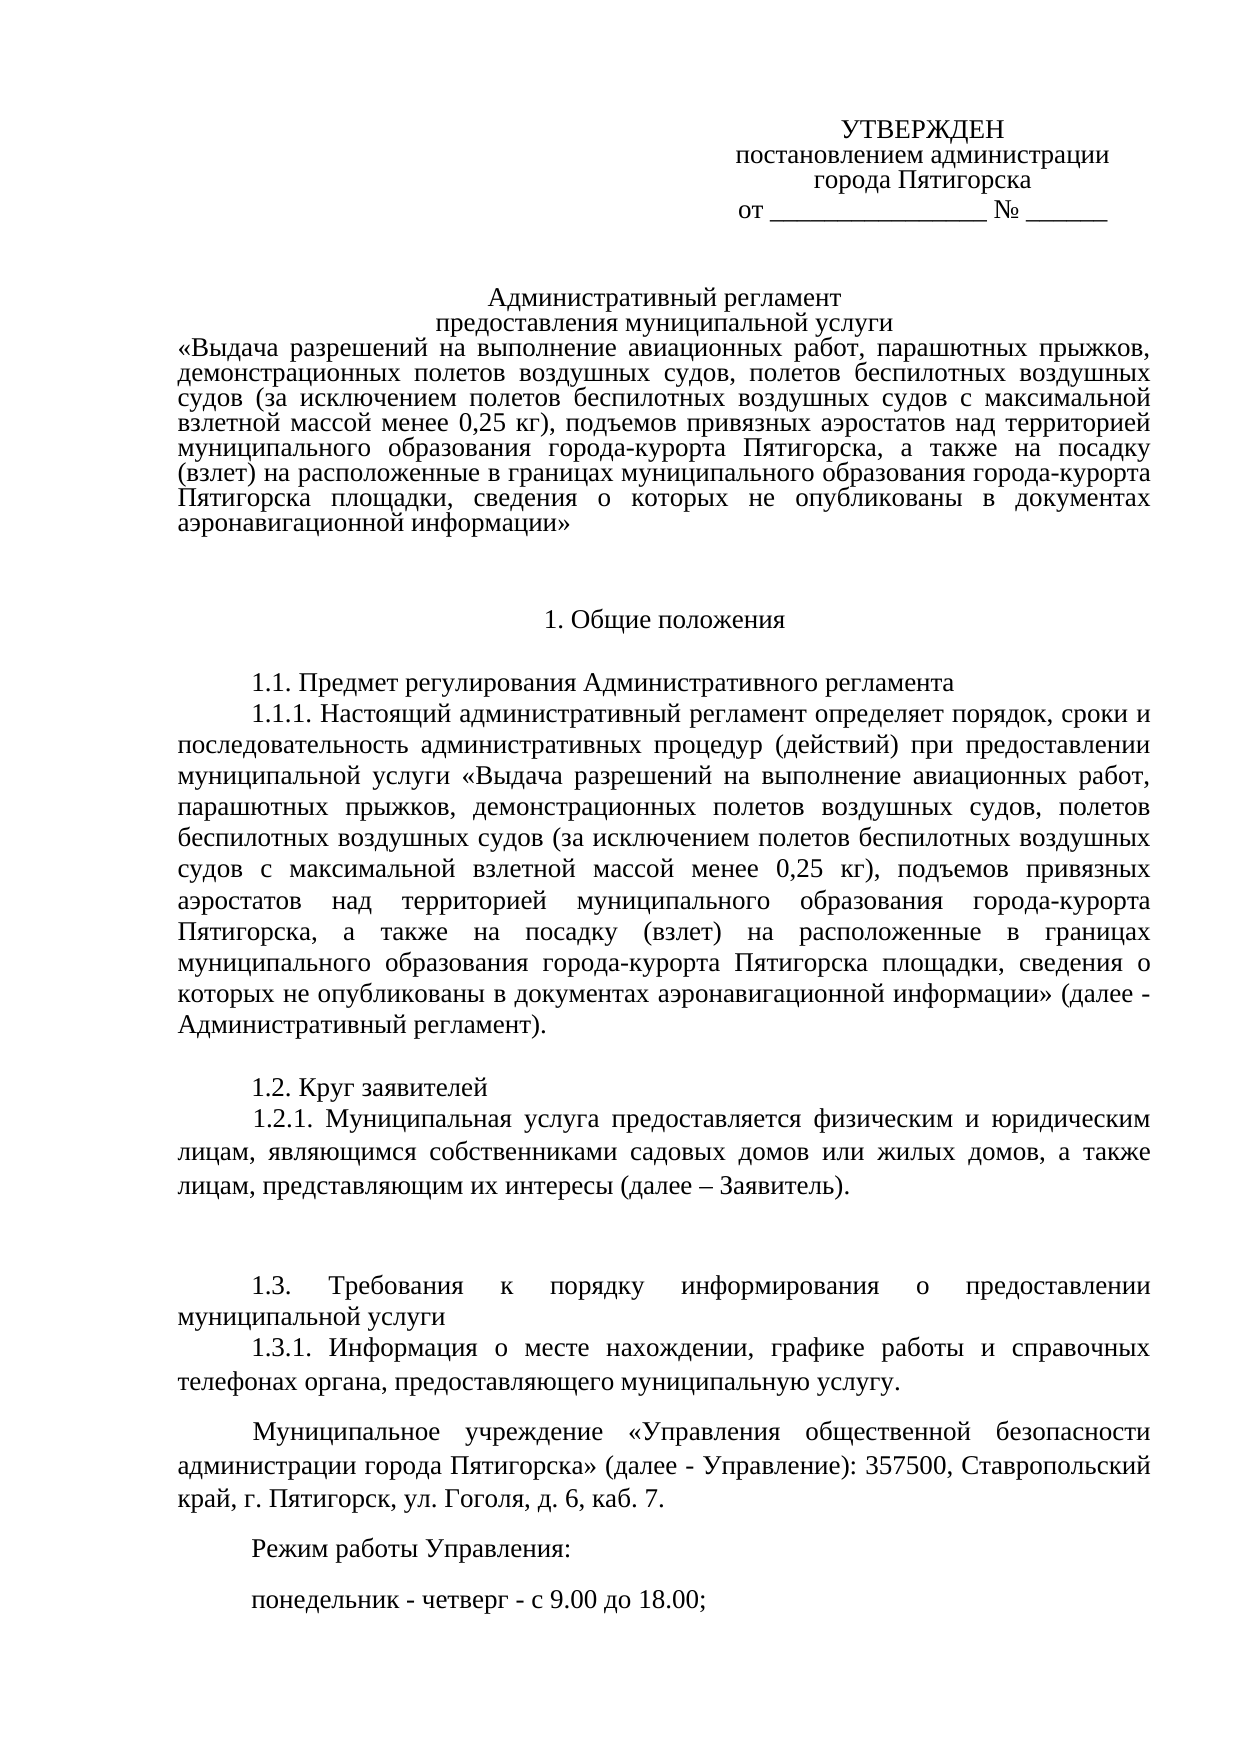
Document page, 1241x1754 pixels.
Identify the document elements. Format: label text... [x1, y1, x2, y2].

text 1.2.1. Муниципальная услуга предоставляется физическим и юридическим лицам, являющимся собственниками садовых домов или жилых домов, а также лицам, представляющим их интересы (далее – Заявитель). [177, 1102, 1152, 1200]
title от ________________ № ______ [693, 193, 1152, 224]
title города Пятигорска [693, 168, 1152, 193]
text 1.3. Требования к порядку информирования о предоставлении муниципальной услуги [177, 1269, 1152, 1332]
title предоставления муниципальной услуги [177, 312, 1152, 337]
text «Выдача разрешений на выполнение авиационных работ, парашютных прыжков, демонстрационных полетов воздушных судов, полетов беспилотных воздушных судов (за исключением полетов беспилотных воздушных судов с максимальной взлетной массой менее 0,25 кг), подъемов привязных аэростатов над территорией муниципального образования города-курорта Пятигорска, а также на посадку (взлет) на расположенные в границах муниципального образования города-курорта Пятигорска площадки, сведения о которых не опубликованы в документах аэронавигационной информации» [177, 337, 1152, 537]
text понедельник - четверг - с 9.00 до 18.00; [177, 1583, 1152, 1614]
text 1.3.1. Информация о месте нахождении, графике работы и справочных телефонах органа, предоставляющего муниципальную услугу. [177, 1332, 1152, 1396]
title постановлением администрации [693, 143, 1152, 168]
text Режим работы Управления: [177, 1533, 1152, 1564]
text 1.1. Предмет регулирования Административного регламента [177, 666, 1152, 697]
text 1.1.1. Настоящий административный регламент определяет порядок, сроки и последовательность административных процедур (действий) при предоставлении муниципальной услуги «Выдача разрешений на выполнение авиационных работ, парашютных прыжков, демонстрационных полетов воздушных судов, полетов беспилотных воздушных судов (за исключением полетов беспилотных воздушных судов с максимальной взлетной массой менее 0,25 кг), подъемов привязных аэростатов над территорией муниципального образования города-курорта Пятигорска, а также на посадку (взлет) на расположенные в границах муниципального образования города-курорта Пятигорска площадки, сведения о которых не опубликованы в документах аэронавигационной информации» (далее - Административный регламент). [177, 697, 1152, 1039]
title УТВЕРЖДЕН [693, 118, 1152, 143]
title Административный регламент [177, 287, 1152, 312]
text Муниципальное учреждение «Управления общественной безопасности администрации города Пятигорска» (далее - Управление): 357500, Ставропольский край, г. Пятигорск, ул. Гоголя, д. 6, каб. 7. [177, 1415, 1152, 1513]
text 1.2. Круг заявителей [177, 1071, 1152, 1102]
text 1. Общие положения [177, 603, 1152, 634]
